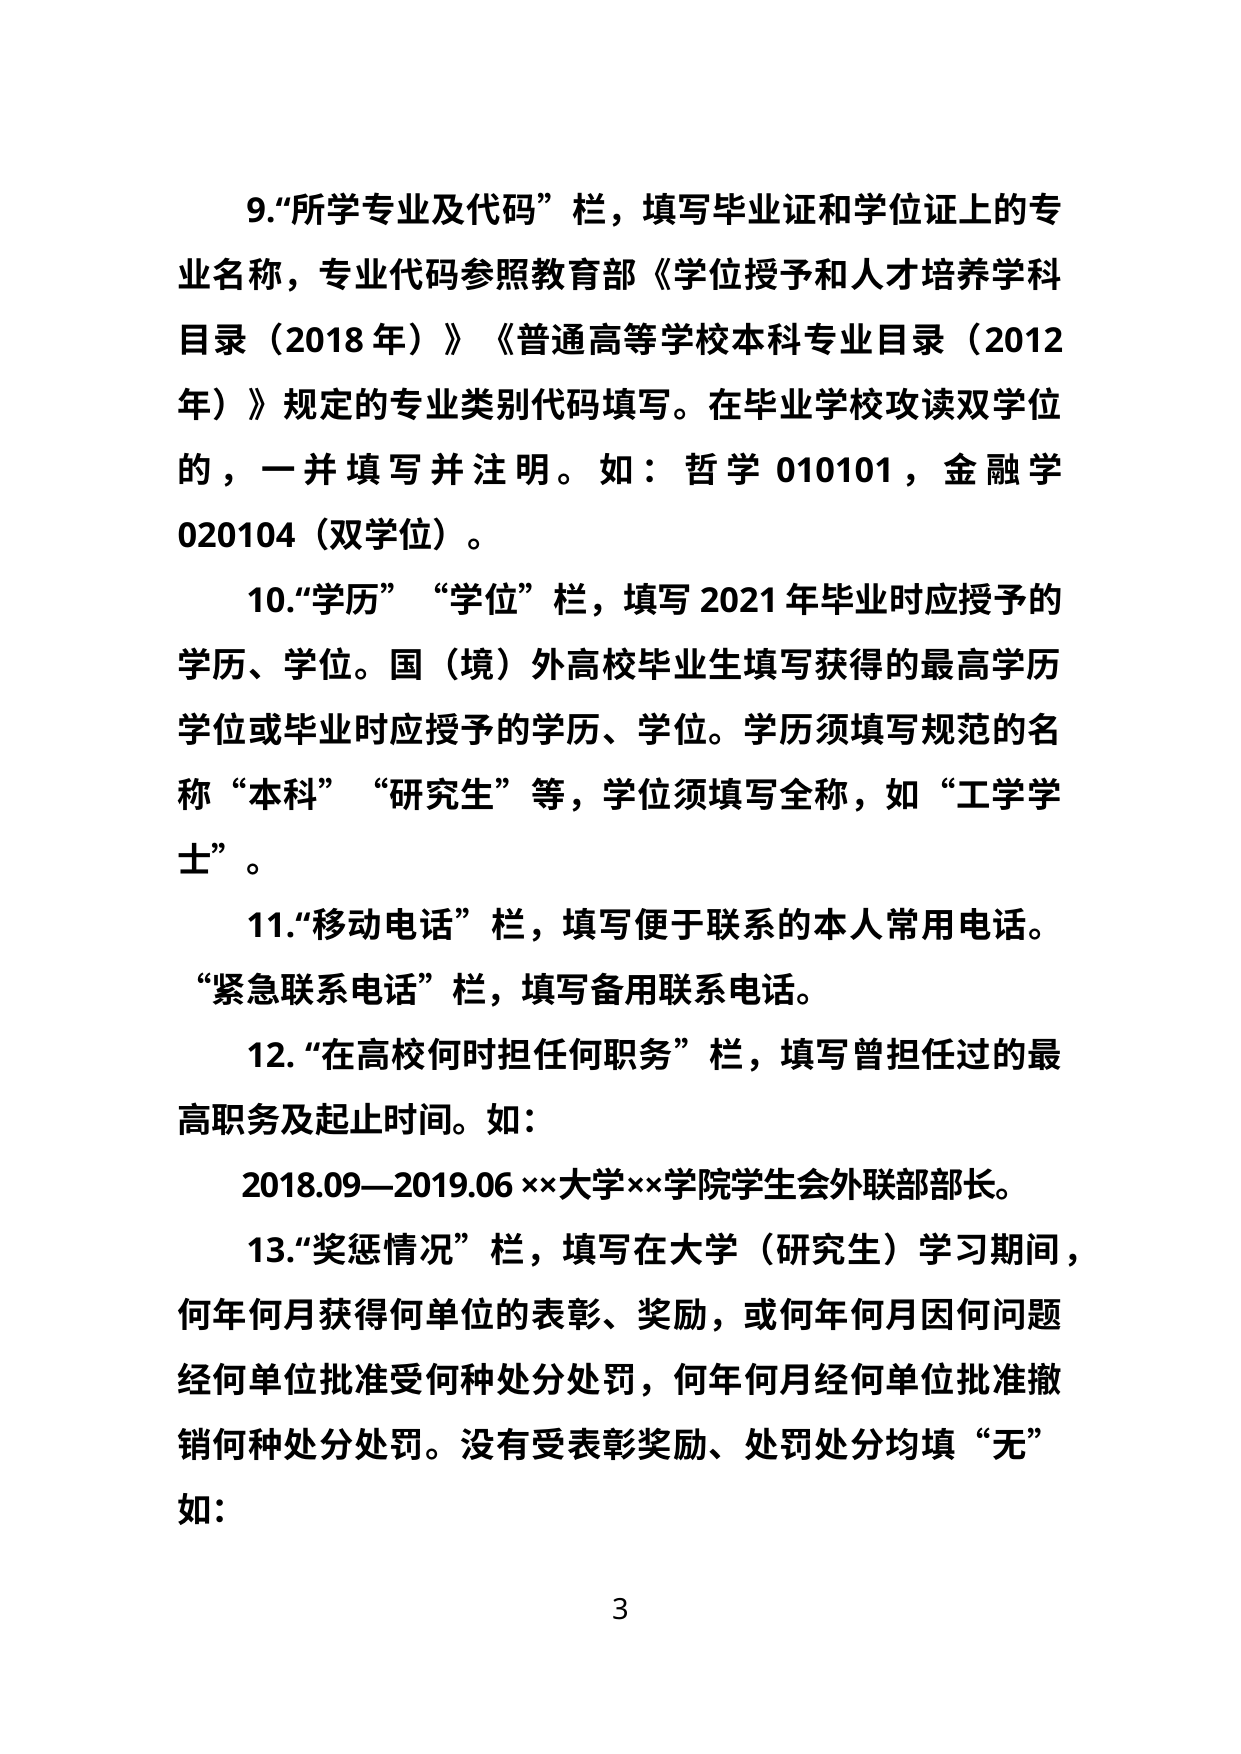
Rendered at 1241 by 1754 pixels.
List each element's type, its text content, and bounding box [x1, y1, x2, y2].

text 2018.09—2019.06 ××大学××学院学生会外联部部长。 [177, 1150, 1063, 1215]
text 10.“学历”“学位”栏，填写2021年毕业时应授予的学历、学位。国（境）外高校毕业生填写获得的最高学历、学位或毕业时应授予的学历、学位。学历须填写规范的名称“本科”“研究生”等，学位须填写全称，如“工学学士”。 [177, 565, 1063, 890]
text 11.“移动电话”栏，填写便于联系的本人常用电话。“紧急联系电话”栏，填写备用联系电话。 [177, 890, 1063, 1020]
text 9.“所学专业及代码”栏，填写毕业证和学位证上的专业名称，专业代码参照教育部《学位授予和人才培养学科目录（2018年）》《普通高等学校本科专业目录（2012年）》规定的专业类别代码填写。在毕业学校攻读双学位的，一并填写并注明。如：哲学010101，金融学020104（双学位）。 [177, 175, 1063, 565]
text 12. “在高校何时担任何职务”栏，填写曾担任过的最高职务及起止时间。如： [177, 1020, 1063, 1150]
text 13.“奖惩情况”栏，填写在大学（研究生）学习期间，何年何月获得何单位的表彰、奖励，或何年何月因何问题经何单位批准受何种处分处罚，何年何月经何单位批准撤销何种处分处罚。没有受表彰奖励、处罚处分均填“无”。如： [177, 1215, 1063, 1540]
